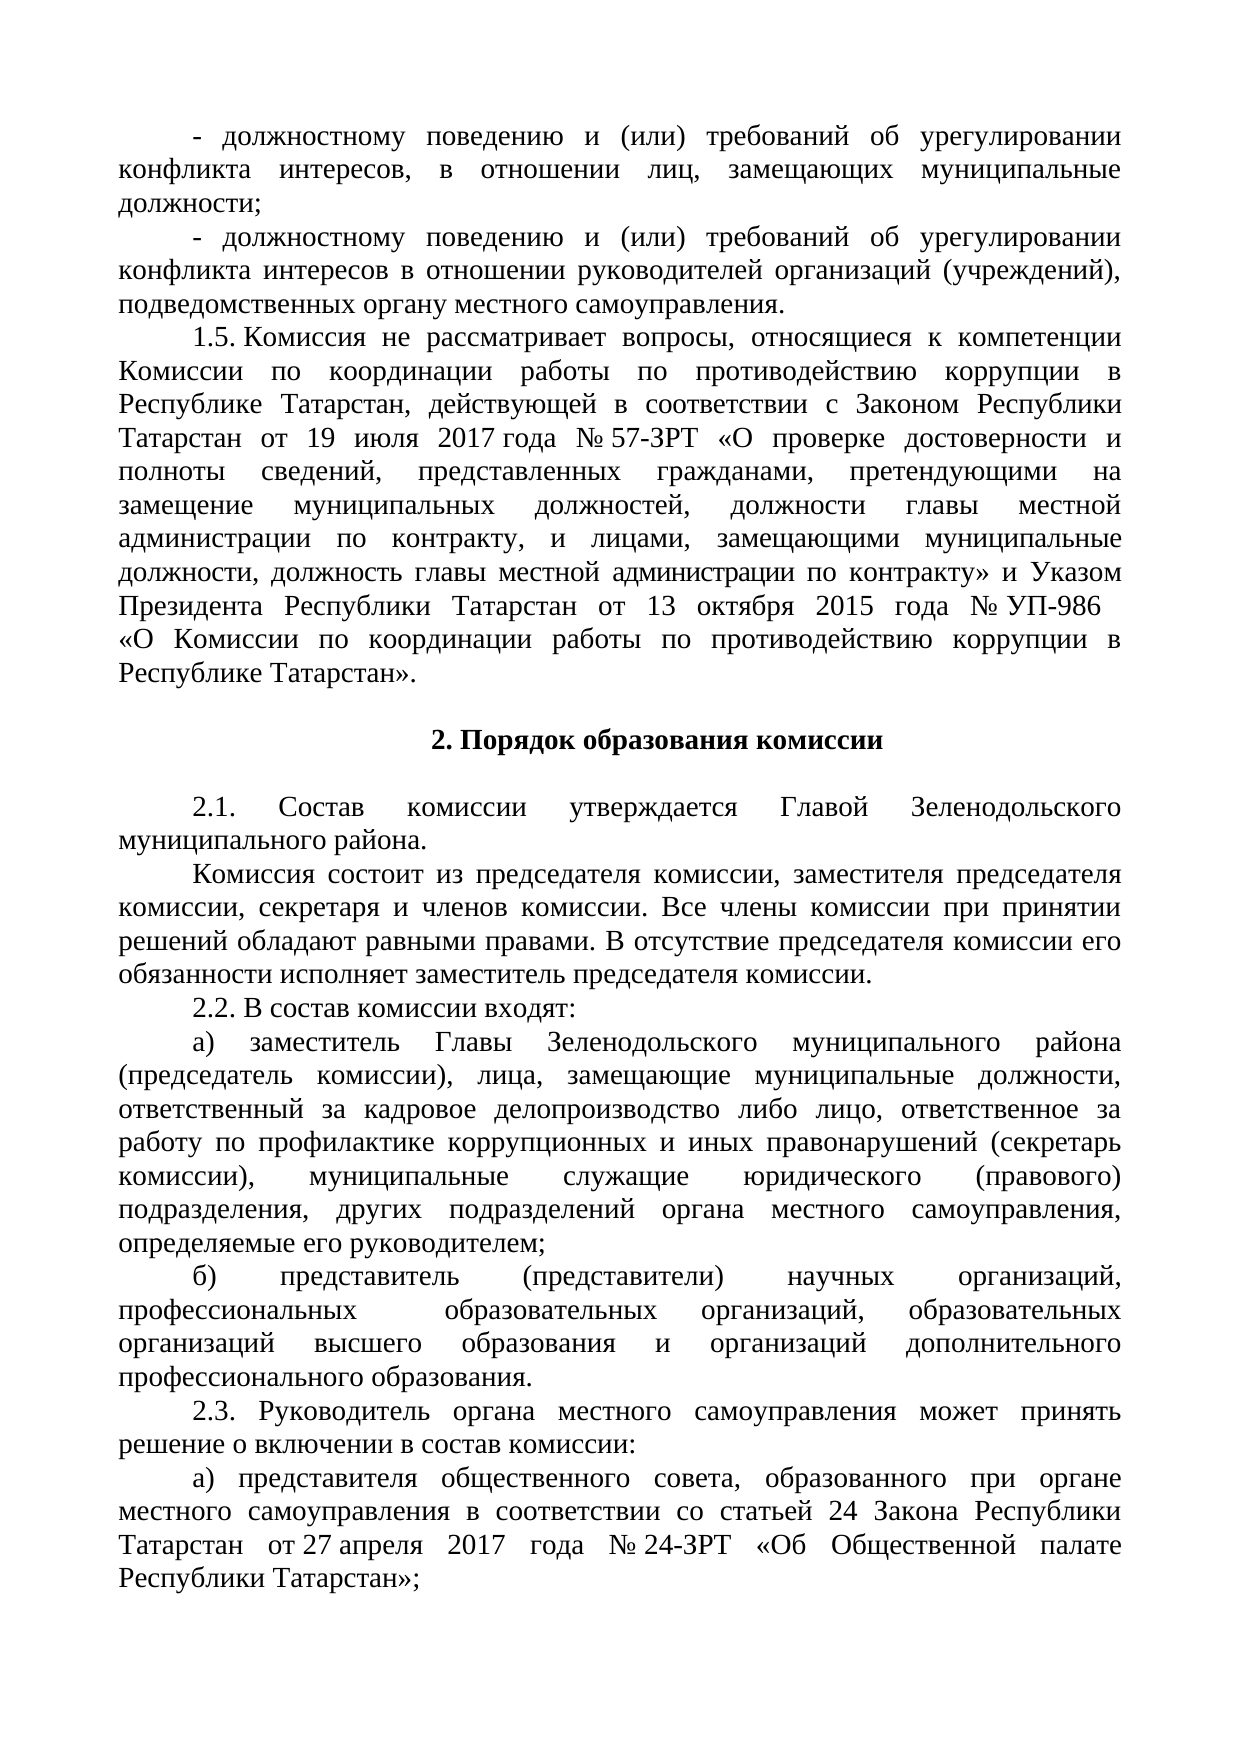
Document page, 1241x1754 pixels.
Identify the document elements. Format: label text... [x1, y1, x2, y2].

text 1.5. Комиссия не рассматривает вопросы, относящиеся к компетенции Комиссии по координации работы по противодействию коррупции в Республике Татарстан, действующей в соответствии с Законом Республики Татарстан от 19 июля 2017 года № 57-ЗРТ «О проверке достоверности и полноты сведений, представленных гражданами, претендующими на замещение муниципальных должностей, должности главы местной администрации по контракту, и лицами, замещающими муниципальные должности, должность главы местной администрации по контракту» и Указом Президента Республики Татарстан от 13 октября 2015 года № УП-986 «О Комиссии по координации работы по противодействию коррупции в Республике Татарстан». [118, 319, 1122, 688]
text а) представителя общественного совета, образованного при органе местного самоуправления в соответствии со статьей 24 Закона Республики Татарстан от 27 апреля 2017 года № 24-ЗРТ «Об Общественной палате Республики Татарстан»; [118, 1460, 1122, 1594]
text 2.3. Руководитель органа местного самоуправления может принять решение о включении в состав комиссии: [118, 1393, 1122, 1460]
text 2. Порядок образования комиссии [118, 722, 1122, 755]
text Комиссия состоит из председателя комиссии, заместителя председателя комиссии, секретаря и членов комиссии. Все члены комиссии при принятии решений обладают равными правами. В отсутствие председателя комиссии его обязанности исполняет заместитель председателя комиссии. [118, 856, 1122, 990]
text - должностному поведению и (или) требований об урегулировании конфликта интересов в отношении руководителей организаций (учреждений), подведомственных органу местного самоуправления. [118, 219, 1122, 319]
text 2.2. В состав комиссии входят: [118, 990, 1122, 1024]
text б) представитель (представители) научных организаций, профессиональных образовательных организаций, образовательных организаций высшего образования и организаций дополнительного профессионального образования. [118, 1258, 1122, 1393]
text а) заместитель Главы Зеленодольского муниципального района (председатель комиссии), лица, замещающие муниципальные должности, ответственный за кадровое делопроизводство либо лицо, ответственное за работу по профилактике коррупционных и иных правонарушений (секретарь комиссии), муниципальные служащие юридического (правового) подразделения, других подразделений органа местного самоуправления, определяемые его руководителем; [118, 1024, 1122, 1258]
text 2.1. Состав комиссии утверждается Главой Зеленодольского муниципального района. [118, 789, 1122, 856]
text - должностному поведению и (или) требований об урегулировании конфликта интересов, в отношении лиц, замещающих муниципальные должности; [118, 118, 1122, 219]
